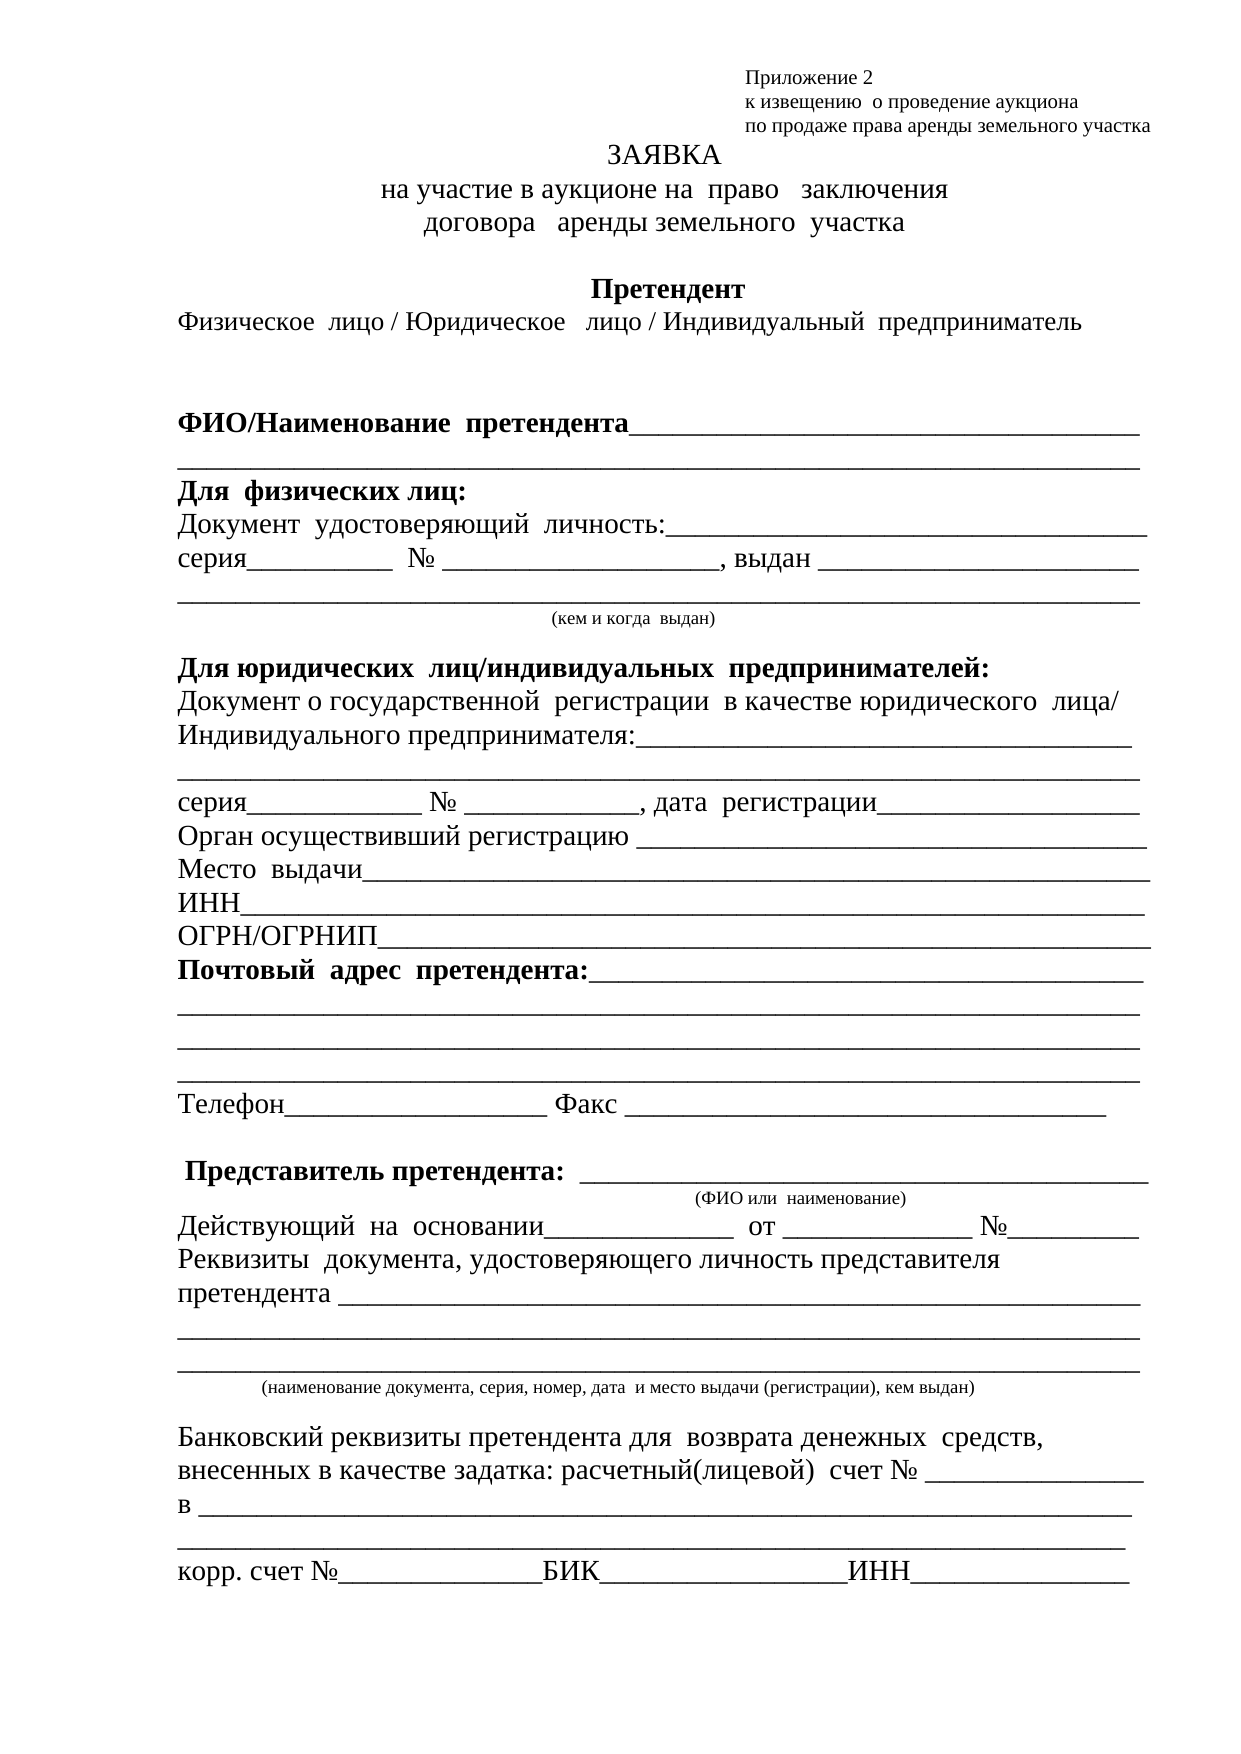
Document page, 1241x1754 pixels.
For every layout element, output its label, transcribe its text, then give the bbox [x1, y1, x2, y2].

text в ________________________________________________________________ [177, 1486, 1152, 1519]
text ЗАЯВКА [177, 137, 1152, 171]
text Для физических лиц: [177, 473, 1152, 506]
text _________________________________________________________________ [177, 1519, 1152, 1553]
text __________________________________________________________________ [177, 573, 1152, 607]
text Документ удостоверяющий личность:_________________________________ [177, 506, 1152, 540]
text Банковский реквизиты претендента для возврата денежных средств, внесенных в качестве задатка: расчетный(лицевой) счет № _______________ [177, 1419, 1152, 1486]
text Представитель претендента: _______________________________________ [177, 1153, 1152, 1187]
text Почтовый адрес претендента:______________________________________ [177, 952, 1152, 985]
text __________________________________________________________________ [177, 1052, 1152, 1086]
text Документ о государственной регистрации в качестве юридического лица/ [177, 683, 1152, 717]
text к извещению о проведение аукциона [177, 89, 1152, 113]
text Орган осуществивший регистрацию ___________________________________ [177, 818, 1152, 851]
text __________________________________________________________________ [177, 1342, 1152, 1376]
text Претендент [177, 271, 1152, 305]
text ИНН______________________________________________________________ [177, 885, 1152, 918]
text __________________________________________________________________ [177, 1019, 1152, 1052]
text Приложение 2 [177, 65, 1152, 89]
text Телефон__________________ Факс _________________________________ [177, 1086, 1152, 1119]
text ОГРН/ОГРНИП_____________________________________________________ [177, 918, 1152, 952]
text договора аренды земельного участка [177, 204, 1152, 238]
text на участие в аукционе на право заключения [177, 171, 1152, 204]
text корр. счет №______________БИК_________________ИНН_______________ [177, 1553, 1152, 1587]
text серия____________ № ____________, дата регистрации__________________ [177, 784, 1152, 818]
text ФИО/Наименование претендента___________________________________ [177, 406, 1152, 439]
text Индивидуального предпринимателя:__________________________________ [177, 717, 1152, 751]
text Реквизиты документа, удостоверяющего личность представителя претендента _______________________________________________________ [177, 1242, 1152, 1309]
text (наименование документа, серия, номер, дата и место выдачи (регистрации), кем выдан) [177, 1376, 1152, 1397]
text __________________________________________________________________ [177, 1309, 1152, 1342]
text Физическое лицо ⁪/ Юридическое лицо ⁪/ Индивидуальный предприниматель ⁪ [177, 305, 1152, 336]
text __________________________________________________________________ [177, 751, 1152, 784]
text Место выдачи______________________________________________________ [177, 851, 1152, 885]
text Для юридических лиц/индивидуальных предпринимателей: [177, 650, 1152, 683]
text серия__________ № ___________________, выдан ______________________ [177, 540, 1152, 573]
text (кем и когда выдан) [177, 607, 1152, 628]
text __________________________________________________________________ [177, 985, 1152, 1019]
text (ФИО или наименование) [177, 1187, 1152, 1208]
text Действующий на основании_____________ от _____________ №_________ [177, 1208, 1152, 1242]
text по продаже права аренды земельного участка [177, 113, 1152, 137]
text __________________________________________________________________ [177, 439, 1152, 473]
